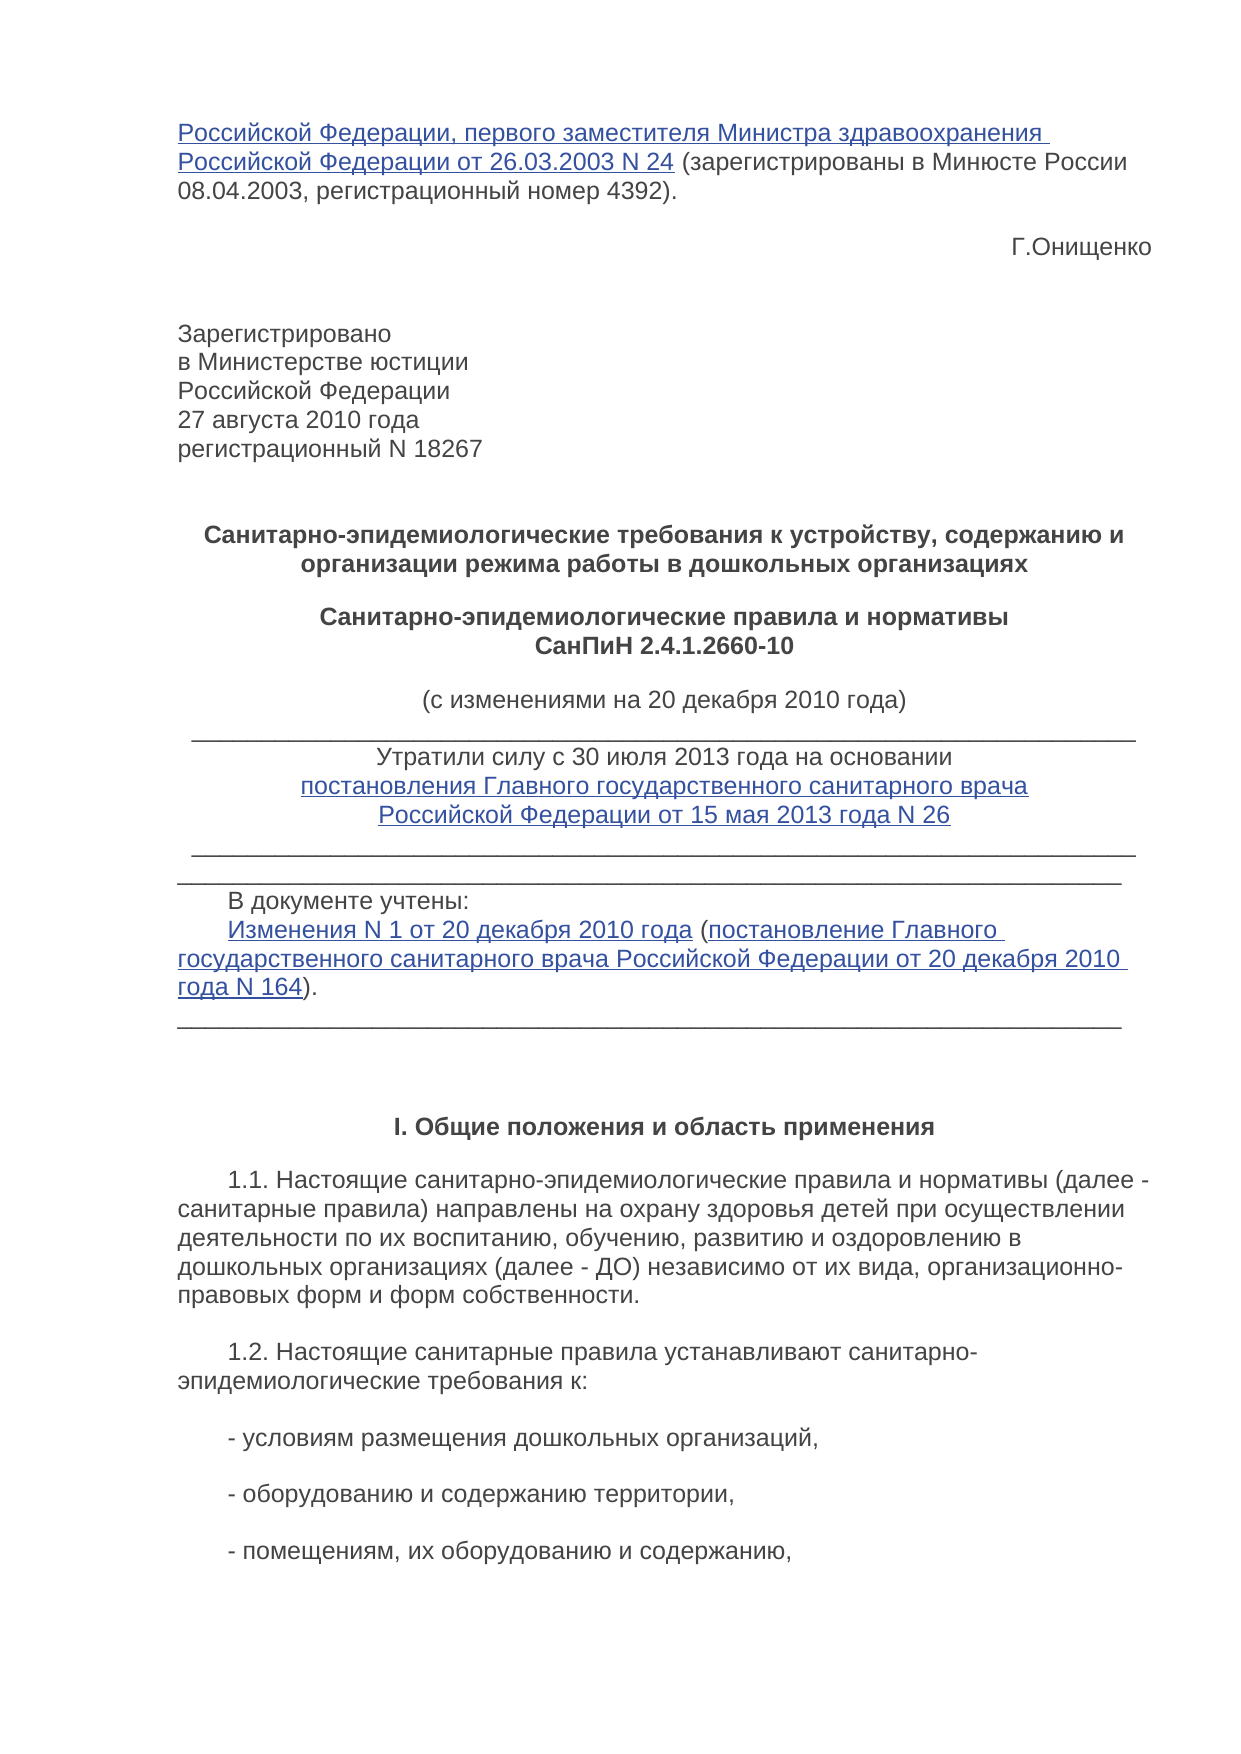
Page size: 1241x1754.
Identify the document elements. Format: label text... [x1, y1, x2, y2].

text - помещениям, их оборудованию и содержанию, [177, 1536, 1152, 1593]
text (с изменениями на 20 декабря 2010 года) ____________________________________________________________________ Утратили силу с 30 июля 2013 года на основании постановления Главного государственного санитарного врача Российской Федерации от 15 мая 2013 года N 26 ____________________________________________________________________ [177, 685, 1152, 857]
text ____________________________________________________________________ [177, 1001, 1152, 1058]
text Санитарно-эпидемиологические требования к устройству, содержанию и организации режима работы в дошкольных организациях [177, 520, 1152, 577]
text 1.2. Настоящие санитарные правила устанавливают санитарно-эпидемиологические требования к: [177, 1337, 1152, 1423]
text Изменения N 1 от 20 декабря 2010 года (постановление Главного государственного санитарного врача Российской Федерации от 20 декабря 2010 года N 164). [177, 915, 1152, 1001]
text Зарегистрировано в Министерстве юстиции Российской Федерации 27 августа 2010 года регистрационный N 18267 [177, 261, 1152, 462]
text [177, 118, 1152, 232]
text Г.Онищенко [177, 232, 1152, 261]
text ____________________________________________________________________ [177, 857, 1152, 886]
text Санитарно-эпидемиологические правила и нормативы СанПиН 2.4.1.2660-10 [177, 602, 1152, 660]
text I. Общие положения и область применения [177, 1112, 1152, 1140]
text 1.1. Настоящие санитарно-эпидемиологические правила и нормативы (далее - санитарные правила) направлены на охрану здоровья детей при осуществлении деятельности по их воспитанию, обучению, развитию и оздоровлению в дошкольных организациях (далее - ДО) независимо от их вида, организационно-правовых форм и форм собственности. [177, 1165, 1152, 1337]
text В документе учтены: [177, 886, 1152, 915]
text - условиям размещения дошкольных организаций, [177, 1423, 1152, 1479]
text - оборудованию и содержанию территории, [177, 1479, 1152, 1536]
